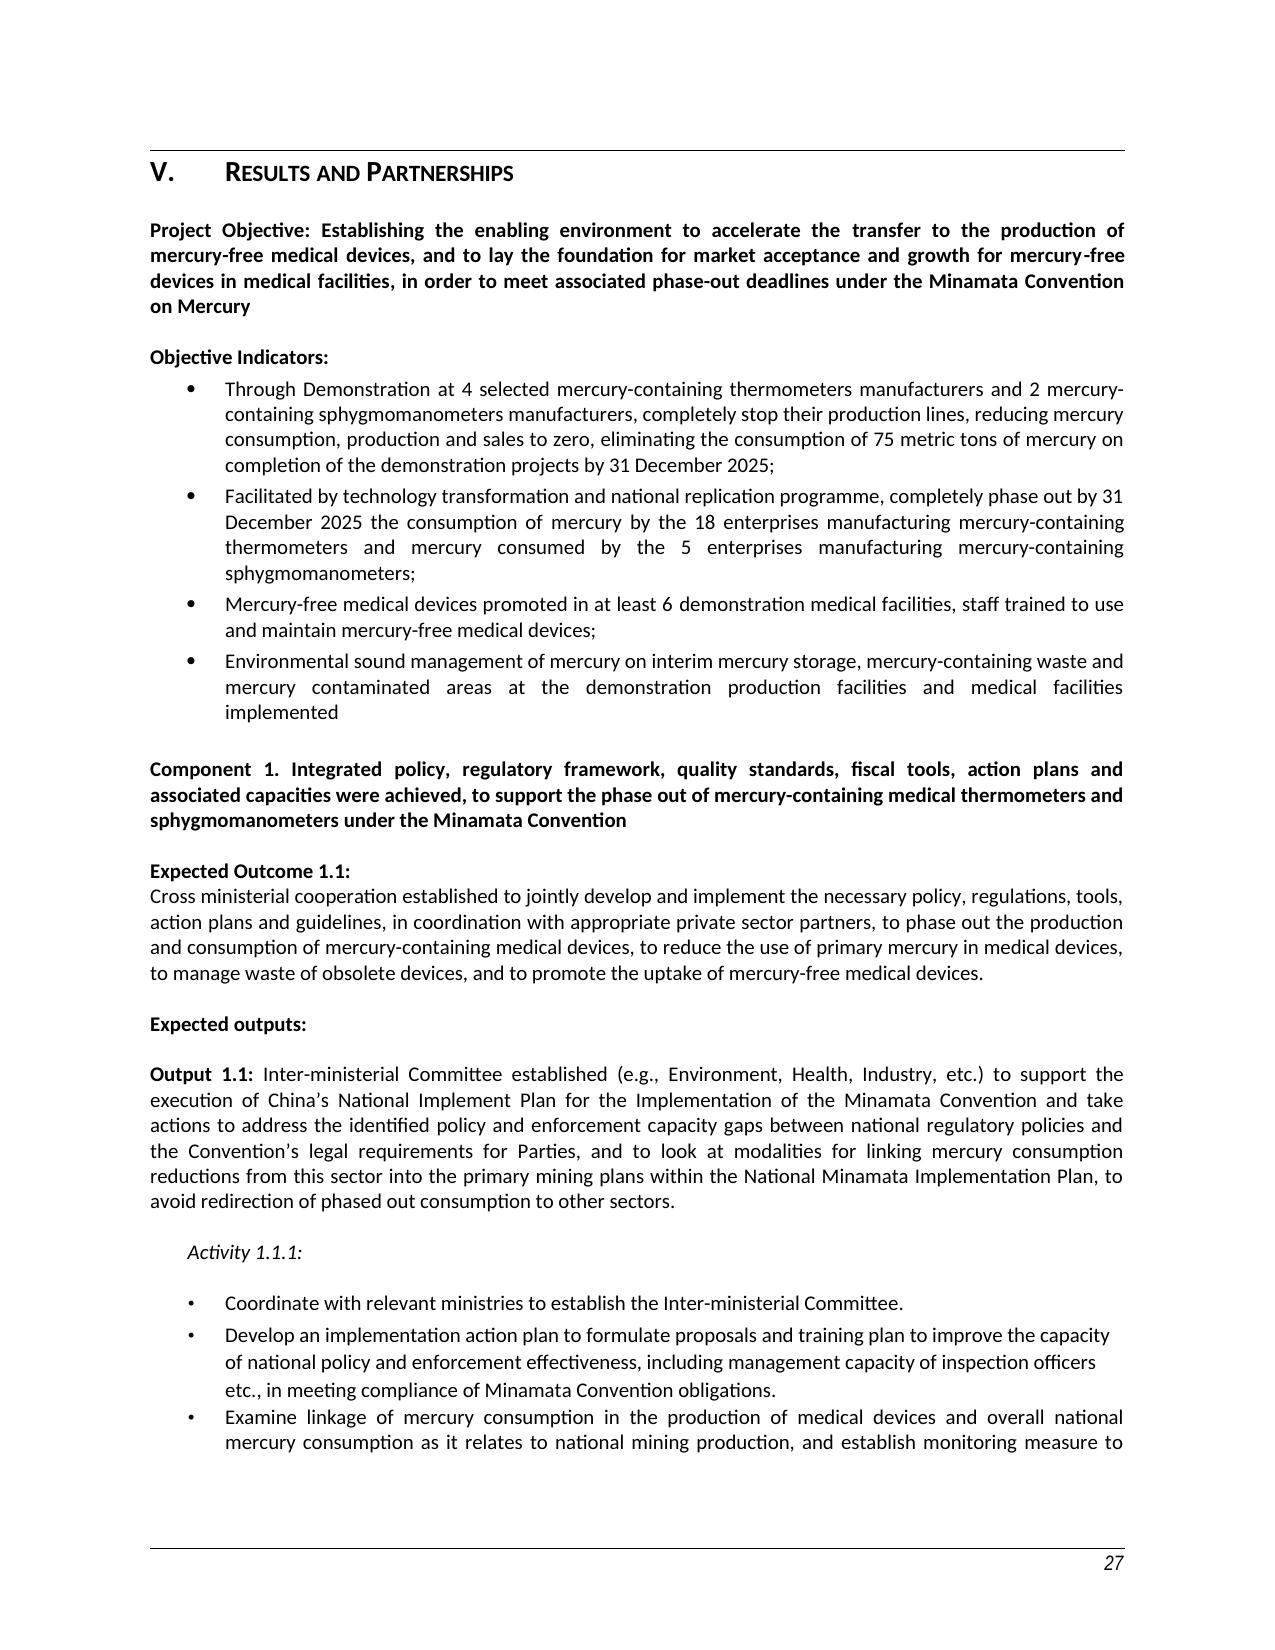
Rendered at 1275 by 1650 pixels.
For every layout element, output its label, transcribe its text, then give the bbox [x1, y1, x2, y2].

list Coordinate with relevant ministries to establish the Inter-ministerial Committee. [187, 1290, 1125, 1316]
list Through Demonstration at 4 selected mercury-containing thermometers manufacturers and 2 mercury-containing sphygmomanometers manufacturers, completely stop their production lines, reducing mercury consumption, production and sales to zero, eliminating the consumption of 75 metric tons of mercury on completion of the demonstration projects by 31 December 2025; [187, 376, 1125, 477]
text Objective Indicators: [150, 344, 1125, 369]
list Facilitated by technology transformation and national replication programme, completely phase out by 31 December 2025 the consumption of mercury by the 18 enterprises manufacturing mercury-containing thermometers and mercury consumed by the 5 enterprises manufacturing mercury-containing sphygmomanometers; [187, 484, 1125, 585]
text Activity 1.1.1: [150, 1239, 1125, 1265]
text Project Objective: Establishing the enabling environment to accelerate the transfer to the production of mercury-free medical devices, and to lay the foundation for market acceptance and growth for mercury-free devices in medical facilities, in order to meet associated phase-out deadlines under the Minamata Convention on Mercury [150, 217, 1125, 319]
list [187, 1404, 1125, 1455]
text Output 1.1: Inter-ministerial Committee established (e.g., Environment, Health, Industry, etc.) to support the execution of China’s National Implement Plan for the Implementation of the Minamata Convention and take actions to address the identified policy and enforcement capacity gaps between national regulatory policies and the Convention’s legal requirements for Parties, and to look at modalities for linking mercury consumption reductions from this sector into the primary mining plans within the National Minamata Implementation Plan, to avoid redirection of phased out consumption to other sectors. [150, 1062, 1125, 1214]
text Cross ministerial cooperation established to jointly develop and implement the necessary policy, regulations, tools, action plans and guidelines, in coordination with appropriate private sector partners, to phase out the production and consumption of mercury-containing medical devices, to reduce the use of primary mercury in medical devices, to manage waste of obsolete devices, and to promote the uptake of mercury-free medical devices. [150, 884, 1125, 985]
text Expected Outcome 1.1: [150, 858, 1125, 884]
list Mercury-free medical devices promoted in at least 6 demonstration medical facilities, staff trained to use and maintain mercury-free medical devices; [187, 592, 1125, 642]
list Environmental sound management of mercury on interim mercury storage, mercury-containing waste and mercury contaminated areas at the demonstration production facilities and medical facilities implemented [187, 649, 1125, 725]
list Develop an implementation action plan to formulate proposals and training plan to improve the capacity of national policy and enforcement effectiveness, including management capacity of inspection officers etc., in meeting compliance of Minamata Convention obligations. [187, 1322, 1125, 1402]
subtitle Results and Partnerships [150, 151, 1125, 189]
text Component 1. Integrated policy, regulatory framework, quality standards, fiscal tools, action plans and associated capacities were achieved, to support the phase out of mercury-containing medical thermometers and sphygmomanometers under the Minamata Convention [150, 757, 1125, 833]
text Expected outputs: [150, 1011, 1125, 1036]
